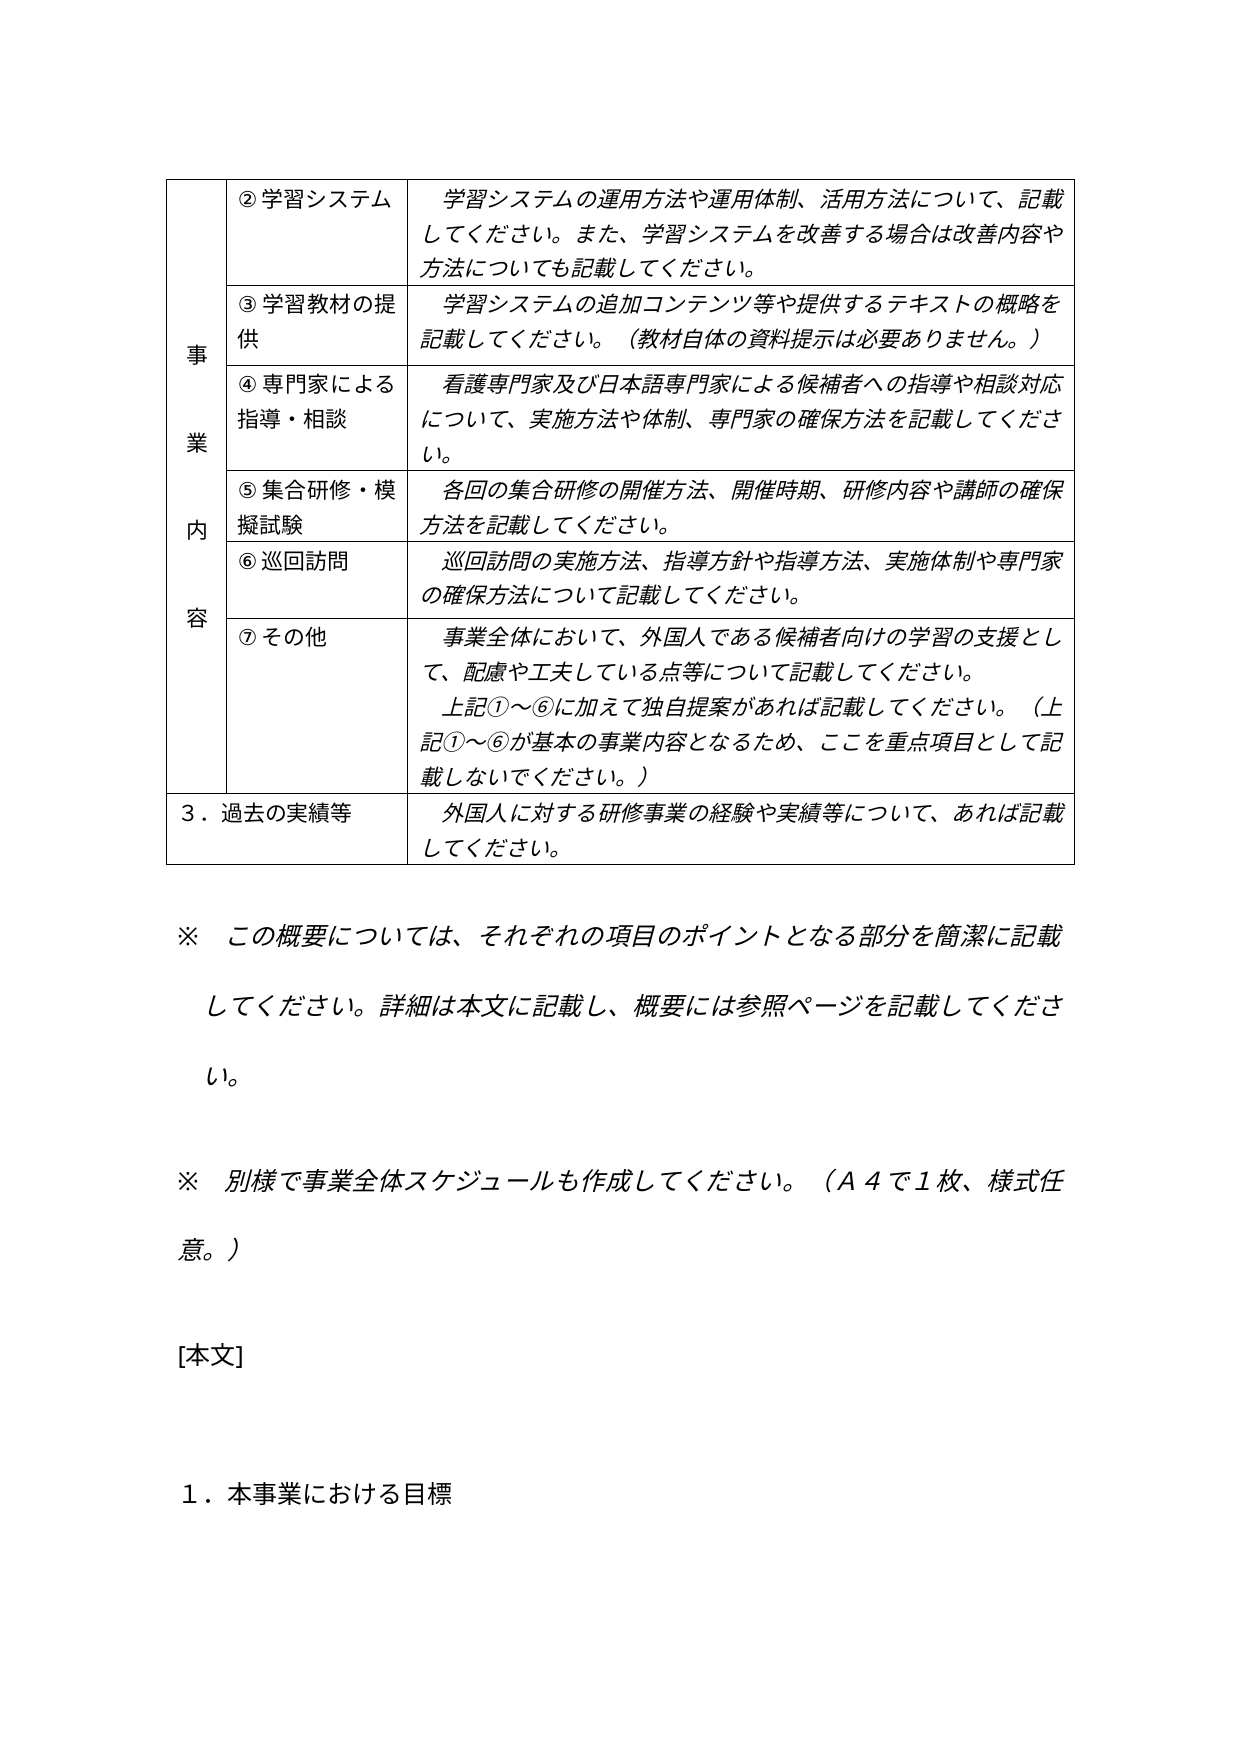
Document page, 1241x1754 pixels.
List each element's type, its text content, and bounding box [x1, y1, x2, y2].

table_cell 学習システムの追加コンテンツ等や提供するテキストの概略を記載してください。（教材自体の資料提示は必要ありません。） [408, 286, 1074, 364]
table_cell ④専門家による指導・相談 [227, 366, 407, 470]
table_cell 外国人に対する研修事業の経験や実績等について、あれば記載してください。 [408, 794, 1074, 864]
table_cell 各回の集合研修の開催方法、開催時期、研修内容や講師の確保方法を記載してください。 [408, 471, 1074, 541]
table_cell ３．過去の実績等 [167, 794, 407, 864]
text １．本事業における目標 [177, 1458, 1063, 1528]
table_cell 事業全体において、外国人である候補者向けの学習の支援として、配慮や工夫している点等について記載してください。 上記①～⑥に加えて独自提案があれば記載してください。（上記①～⑥が基本の事業内容となるため、ここを重点項目として記載しないでください。） [408, 619, 1074, 793]
text ※ 別様で事業全体スケジュールも作成してください。（Ａ４で１枚、様式任意。） [177, 1144, 1063, 1284]
text [本文] [177, 1319, 1063, 1388]
table_cell ⑦その他 [227, 619, 407, 793]
table_cell ⑤集合研修・模擬試験 [227, 471, 407, 541]
table_cell ③学習教材の提供 [227, 286, 407, 364]
table_cell 学習システムの運用方法や運用体制、活用方法について、記載してください。また、学習システムを改善する場合は改善内容や方法についても記載してください。 [408, 180, 1074, 285]
table_cell 巡回訪問の実施方法、指導方針や指導方法、実施体制や専門家の確保方法について記載してください。 [408, 542, 1074, 618]
table_cell ②学習システム [227, 180, 407, 285]
table_cell ２． 事 業 内 容 [167, 180, 226, 793]
table_cell ⑥巡回訪問 [227, 542, 407, 618]
text ※ この概要については、それぞれの項目のポイントとなる部分を簡潔に記載してください。詳細は本文に記載し、概要には参照ページを記載してください。 [177, 900, 1063, 1109]
table_cell 看護専門家及び日本語専門家による候補者への指導や相談対応について、実施方法や体制、専門家の確保方法を記載してください。 [408, 366, 1074, 470]
